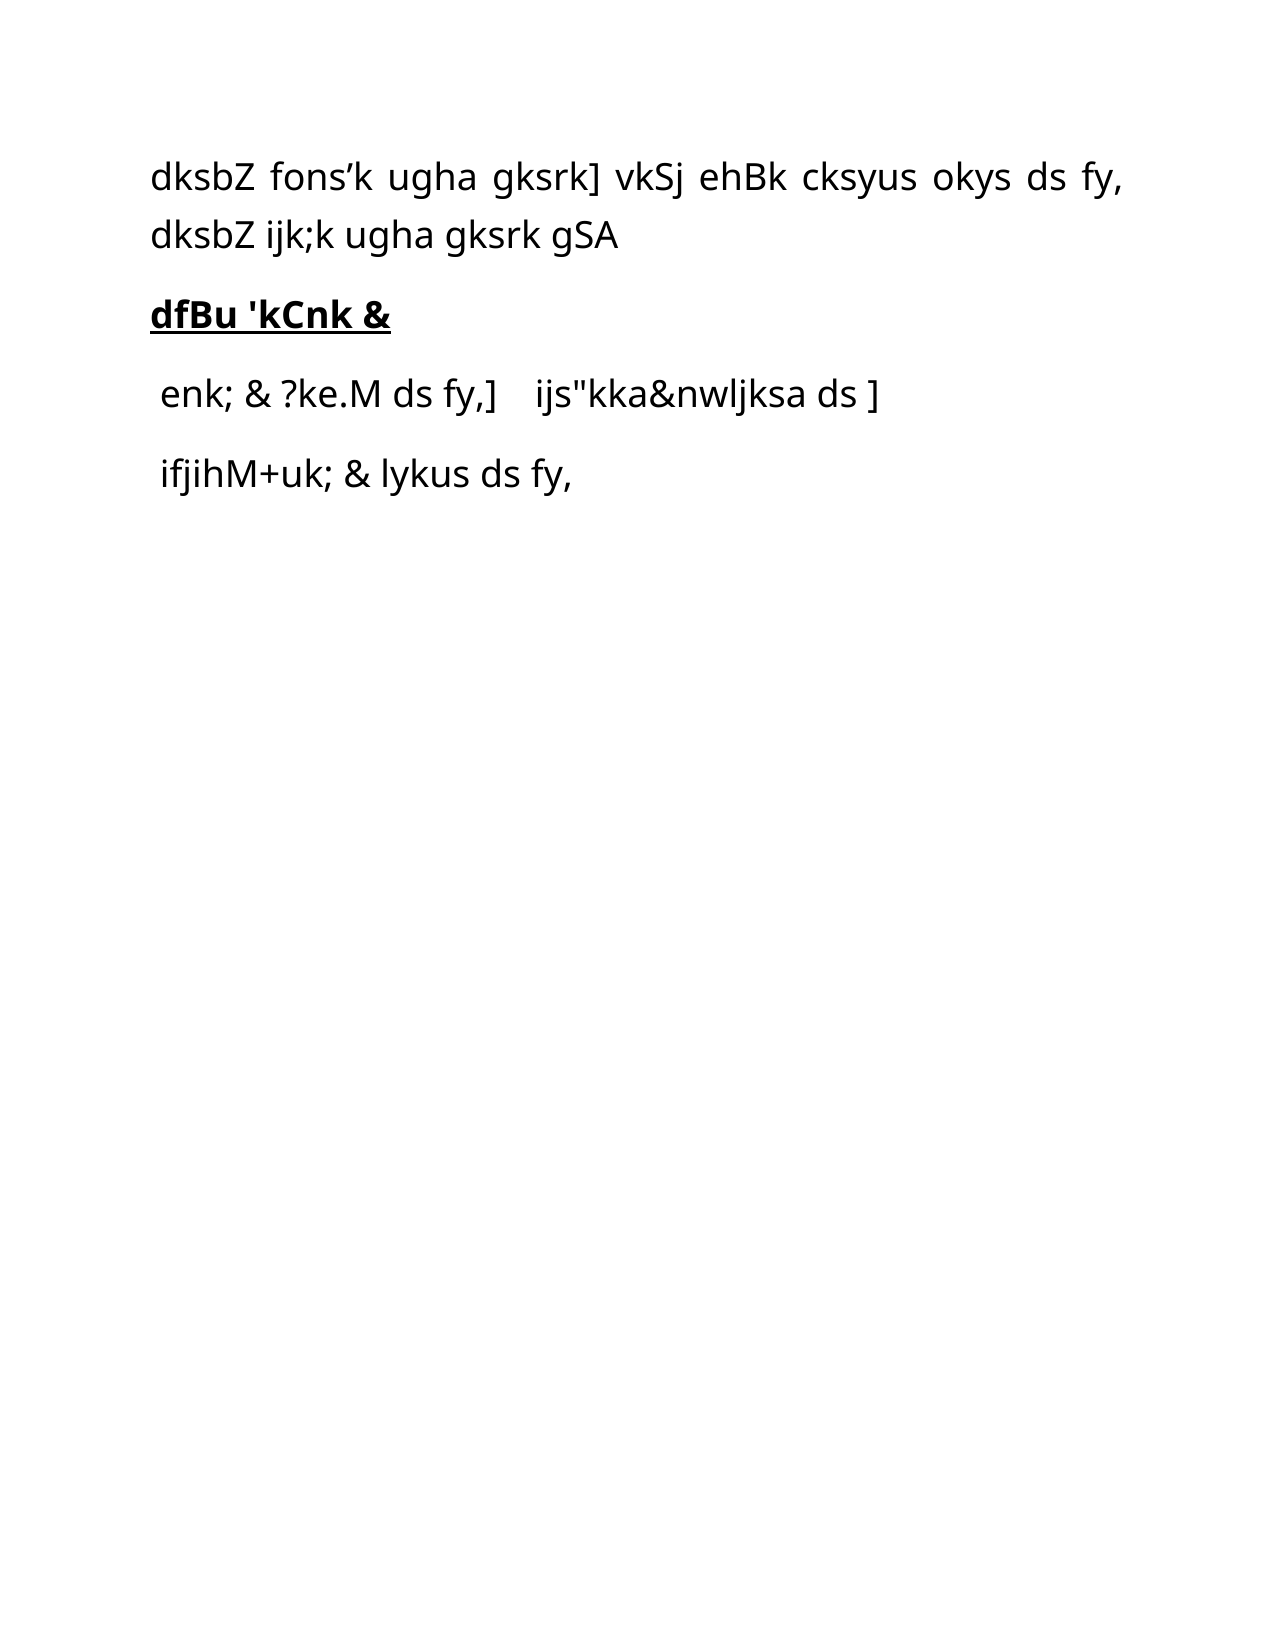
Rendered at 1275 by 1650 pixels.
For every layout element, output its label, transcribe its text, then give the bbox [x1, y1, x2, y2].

text ifjihM+uk; & lykus ds fy, [150, 447, 1125, 498]
text enk; & ?ke.M ds fy,] ijs"kka&nwljksa ds ] [150, 368, 1125, 419]
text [150, 150, 1125, 260]
text dfBu 'kCnk & [150, 288, 1125, 339]
